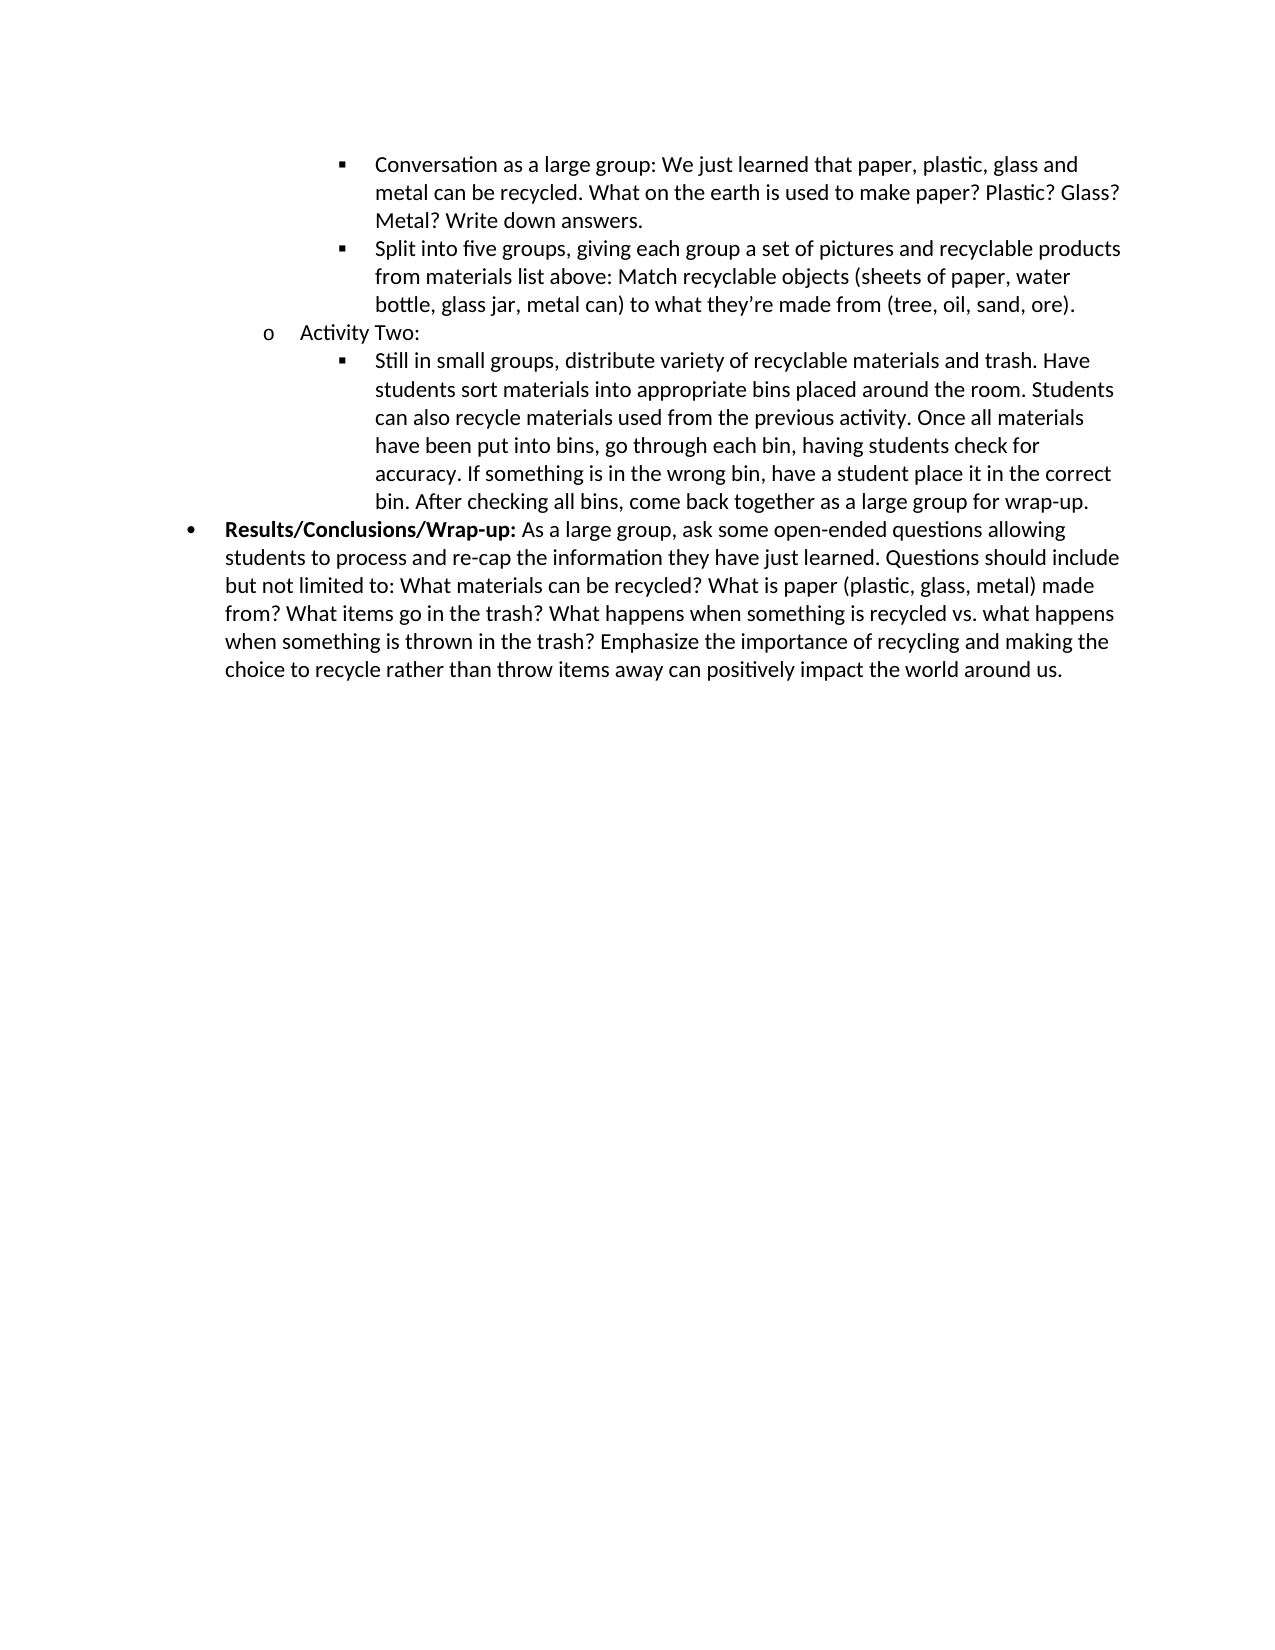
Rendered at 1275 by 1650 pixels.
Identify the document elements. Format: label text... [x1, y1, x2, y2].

list Split into five groups, giving each group a set of pictures and recyclable products from materials list above: Match recyclable objects (sheets of paper, water bottle, glass jar, metal can) to what they’re made from (tree, oil, sand, ore). [337, 234, 1125, 318]
list Still in small groups, distribute variety of recyclable materials and trash. Have students sort materials into appropriate bins placed around the room. Students can also recycle materials used from the previous activity. Once all materials have been put into bins, go through each bin, having students check for accuracy. If something is in the wrong bin, have a student place it in the correct bin. After checking all bins, come back together as a large group for wrap-up. [337, 347, 1125, 515]
list Activity Two: [262, 318, 1125, 347]
list Results/Conclusions/Wrap-up: As a large group, ask some open-ended questions allowing students to process and re-cap the information they have just learned. Questions should include but not limited to: What materials can be recycled? What is paper (plastic, glass, metal) made from? What items go in the trash? What happens when something is recycled vs. what happens when something is thrown in the trash? Emphasize the importance of recycling and making the choice to recycle rather than throw items away can positively impact the world around us. [187, 515, 1125, 683]
list Conversation as a large group: We just learned that paper, plastic, glass and metal can be recycled. What on the earth is used to make paper? Plastic? Glass? Metal? Write down answers. [337, 150, 1125, 234]
